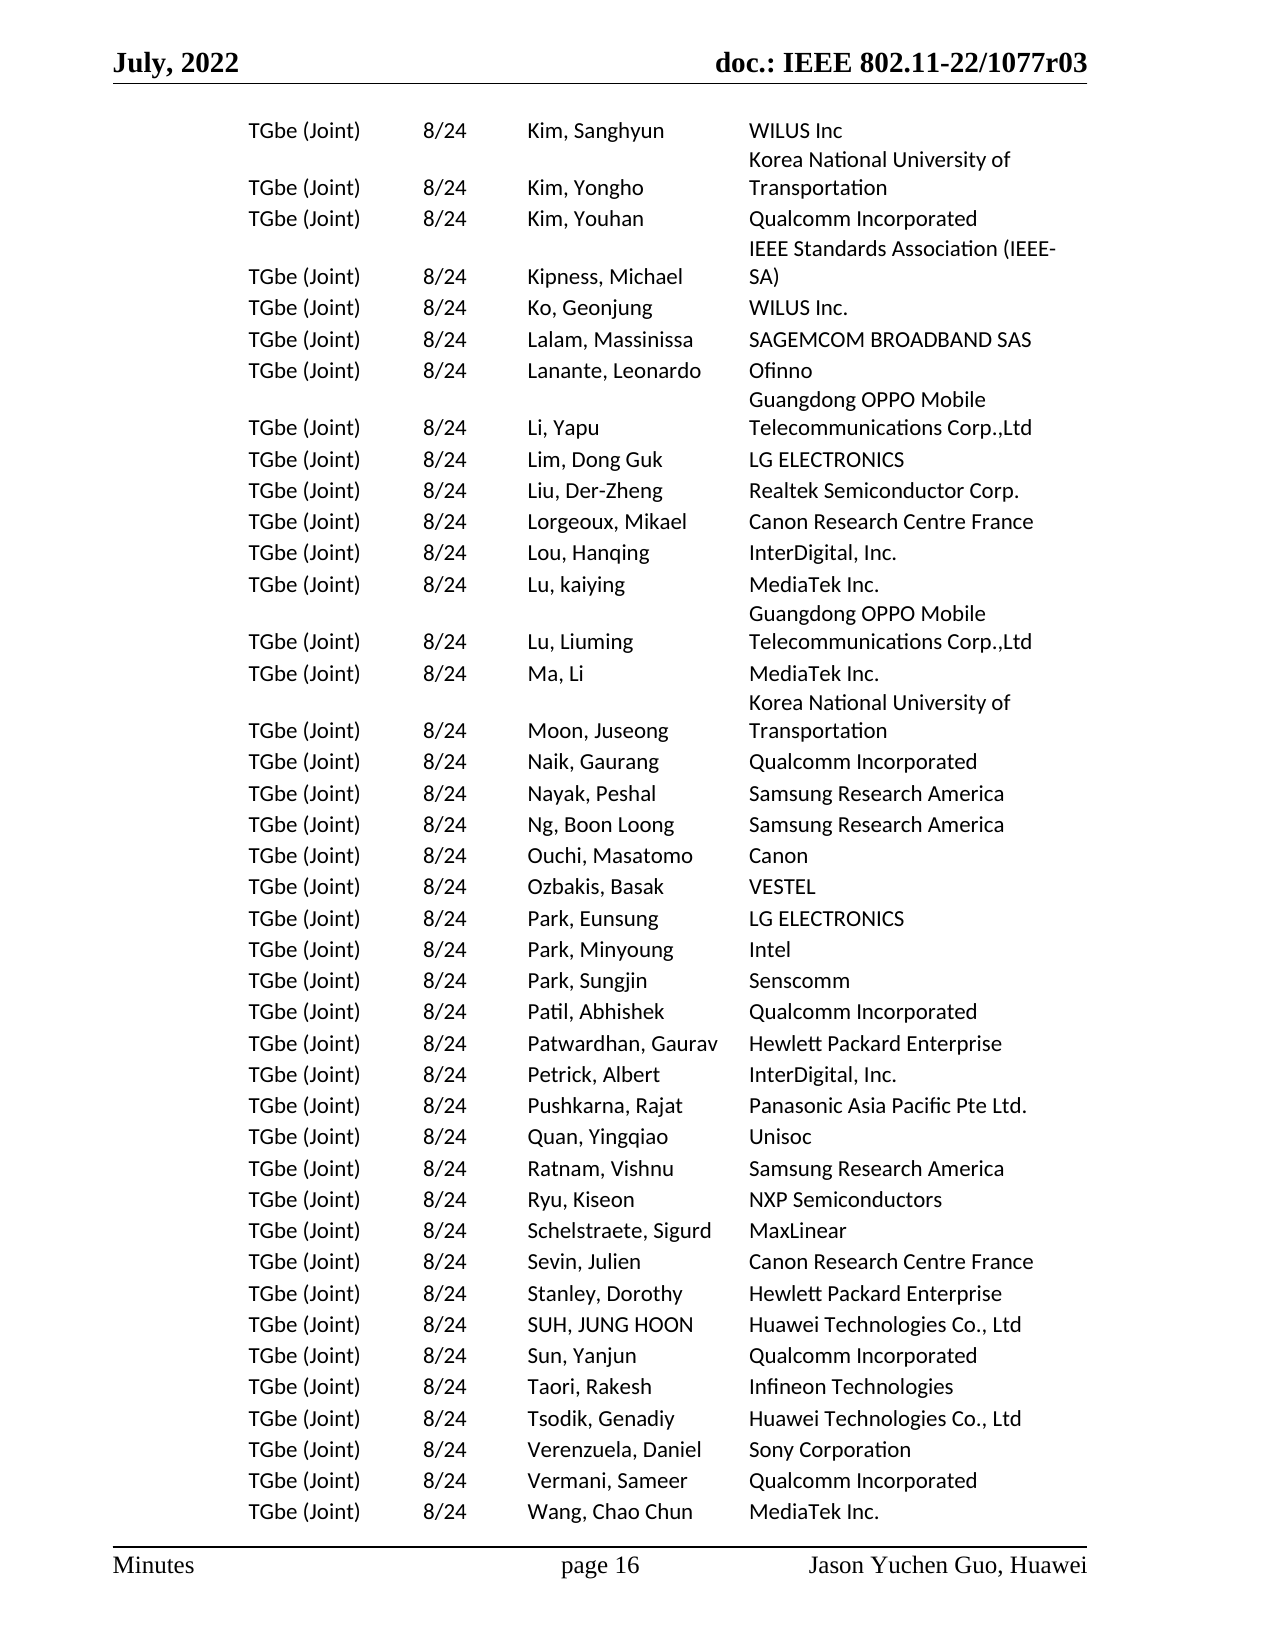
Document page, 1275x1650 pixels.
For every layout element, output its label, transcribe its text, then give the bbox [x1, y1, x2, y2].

table_cell TGbe (Joint) [245, 1494, 363, 1526]
table_cell InterDigital, Inc. [748, 1057, 1087, 1088]
table_cell TGbe (Joint) [245, 535, 363, 567]
table_cell Verenzuela, Daniel [526, 1432, 747, 1463]
table_cell 8/24 [364, 290, 526, 321]
table_cell SUH, JUNG HOON [526, 1307, 747, 1338]
table_cell TGbe (Joint) [245, 963, 363, 994]
table_cell Ozbakis, Basak [526, 869, 747, 901]
table_cell 8/24 [364, 1338, 526, 1369]
table_cell Pushkarna, Rajat [526, 1088, 747, 1119]
table_cell Stanley, Dorothy [526, 1276, 747, 1307]
table_cell 8/24 [364, 838, 526, 869]
table_cell TGbe (Joint) [245, 1213, 363, 1244]
table_cell TGbe (Joint) [245, 1088, 363, 1119]
table_cell Qualcomm Incorporated [748, 994, 1087, 1026]
table_cell TGbe (Joint) [245, 473, 363, 504]
table_cell 8/24 [364, 1182, 526, 1213]
table_cell TGbe (Joint) [245, 113, 363, 144]
table_cell TGbe (Joint) [245, 1057, 363, 1088]
table_cell Ofinno [748, 353, 1087, 384]
table_cell TGbe (Joint) [245, 353, 363, 384]
table_cell 8/24 [364, 1026, 526, 1057]
table_cell TGbe (Joint) [245, 901, 363, 932]
table_cell Kim, Sanghyun [526, 113, 747, 144]
table_cell 8/24 [364, 1119, 526, 1151]
table_cell Kipness, Michael [526, 233, 747, 290]
table_cell Guangdong OPPO Mobile Telecommunications Corp.,Ltd [748, 384, 1087, 442]
table_cell TGbe (Joint) [245, 290, 363, 321]
table_cell Korea National University of Transportation [748, 144, 1087, 201]
table_cell TGbe (Joint) [245, 1026, 363, 1057]
table_cell InterDigital, Inc. [748, 535, 1087, 567]
table_cell SAGEMCOM BROADBAND SAS [748, 321, 1087, 353]
table_cell Hewlett Packard Enterprise [748, 1276, 1087, 1307]
table_cell Lanante, Leonardo [526, 353, 747, 384]
table_cell TGbe (Joint) [245, 932, 363, 963]
table_cell Realtek Semiconductor Corp. [748, 473, 1087, 504]
table_cell Kim, Youhan [526, 201, 747, 233]
table_cell 8/24 [364, 598, 526, 655]
table_cell 8/24 [364, 473, 526, 504]
table_cell Intel [748, 932, 1087, 963]
table_cell 8/24 [364, 144, 526, 201]
table_cell TGbe (Joint) [245, 233, 363, 290]
table_cell Korea National University of Transportation [748, 687, 1087, 744]
table_cell Huawei Technologies Co., Ltd [748, 1401, 1087, 1432]
table_cell 8/24 [364, 321, 526, 353]
table_cell TGbe (Joint) [245, 1307, 363, 1338]
table_cell Li, Yapu [526, 384, 747, 442]
table_cell MediaTek Inc. [748, 567, 1087, 598]
table_cell TGbe (Joint) [245, 1432, 363, 1463]
table_cell Park, Sungjin [526, 963, 747, 994]
table_cell TGbe (Joint) [245, 994, 363, 1026]
table_cell TGbe (Joint) [245, 1276, 363, 1307]
table_cell LG ELECTRONICS [748, 901, 1087, 932]
table_cell 8/24 [364, 535, 526, 567]
table_cell Patwardhan, Gaurav [526, 1026, 747, 1057]
table_cell TGbe (Joint) [245, 598, 363, 655]
table_cell Liu, Der-Zheng [526, 473, 747, 504]
table_cell Samsung Research America [748, 807, 1087, 838]
table_cell Schelstraete, Sigurd [526, 1213, 747, 1244]
table_cell 8/24 [364, 1057, 526, 1088]
table_cell Vermani, Sameer [526, 1463, 747, 1494]
table_cell Qualcomm Incorporated [748, 1338, 1087, 1369]
table_cell 8/24 [364, 113, 526, 144]
table_cell 8/24 [364, 869, 526, 901]
table_cell 8/24 [364, 1432, 526, 1463]
table_cell TGbe (Joint) [245, 504, 363, 535]
table_cell 8/24 [364, 901, 526, 932]
table_cell Park, Minyoung [526, 932, 747, 963]
table_cell Lalam, Massinissa [526, 321, 747, 353]
table_cell Canon [748, 838, 1087, 869]
table_cell 8/24 [364, 1213, 526, 1244]
table_cell MaxLinear [748, 1213, 1087, 1244]
table_cell 8/24 [364, 963, 526, 994]
table_cell 8/24 [364, 1307, 526, 1338]
table_cell Tsodik, Genadiy [526, 1401, 747, 1432]
table_cell Ouchi, Masatomo [526, 838, 747, 869]
table_cell TGbe (Joint) [245, 1463, 363, 1494]
table_cell TGbe (Joint) [245, 869, 363, 901]
table_cell Huawei Technologies Co., Ltd [748, 1307, 1087, 1338]
table_cell Sevin, Julien [526, 1244, 747, 1276]
table_cell Wang, Chao Chun [526, 1494, 747, 1526]
table_cell Samsung Research America [748, 1151, 1087, 1182]
table_cell 8/24 [364, 807, 526, 838]
table_cell Park, Eunsung [526, 901, 747, 932]
table_cell TGbe (Joint) [245, 1244, 363, 1276]
table_cell Unisoc [748, 1119, 1087, 1151]
table_cell TGbe (Joint) [245, 1119, 363, 1151]
table_cell 8/24 [364, 744, 526, 776]
table_cell 8/24 [364, 442, 526, 473]
table_cell TGbe (Joint) [245, 1401, 363, 1432]
table_cell Samsung Research America [748, 776, 1087, 807]
table_cell NXP Semiconductors [748, 1182, 1087, 1213]
table_cell 8/24 [364, 233, 526, 290]
table_cell Nayak, Peshal [526, 776, 747, 807]
table_cell Moon, Juseong [526, 687, 747, 744]
table_cell Panasonic Asia Pacific Pte Ltd. [748, 1088, 1087, 1119]
table_cell Guangdong OPPO Mobile Telecommunications Corp.,Ltd [748, 598, 1087, 655]
table_cell Petrick, Albert [526, 1057, 747, 1088]
table_cell Lu, Liuming [526, 598, 747, 655]
table_cell Patil, Abhishek [526, 994, 747, 1026]
table_cell 8/24 [364, 384, 526, 442]
table_cell Ng, Boon Loong [526, 807, 747, 838]
table_cell VESTEL [748, 869, 1087, 901]
table_cell 8/24 [364, 1276, 526, 1307]
table_cell TGbe (Joint) [245, 1151, 363, 1182]
table_cell 8/24 [364, 1401, 526, 1432]
table_cell LG ELECTRONICS [748, 442, 1087, 473]
table_cell 8/24 [364, 353, 526, 384]
table_cell TGbe (Joint) [245, 1338, 363, 1369]
table_cell Naik, Gaurang [526, 744, 747, 776]
table_cell Canon Research Centre France [748, 1244, 1087, 1276]
table_cell Sun, Yanjun [526, 1338, 747, 1369]
table_cell Kim, Yongho [526, 144, 747, 201]
table_cell 8/24 [364, 1369, 526, 1401]
table_cell TGbe (Joint) [245, 807, 363, 838]
table_cell TGbe (Joint) [245, 687, 363, 744]
table_cell Lim, Dong Guk [526, 442, 747, 473]
table_cell MediaTek Inc. [748, 655, 1087, 687]
table_cell Qualcomm Incorporated [748, 1463, 1087, 1494]
table_cell Lorgeoux, Mikael [526, 504, 747, 535]
table_cell Qualcomm Incorporated [748, 201, 1087, 233]
table_cell Ko, Geonjung [526, 290, 747, 321]
table_cell Taori, Rakesh [526, 1369, 747, 1401]
table_cell Ryu, Kiseon [526, 1182, 747, 1213]
table_cell Ratnam, Vishnu [526, 1151, 747, 1182]
table_cell 8/24 [364, 567, 526, 598]
table_cell WILUS Inc. [748, 290, 1087, 321]
table_cell Sony Corporation [748, 1432, 1087, 1463]
table_cell TGbe (Joint) [245, 1369, 363, 1401]
table_cell MediaTek Inc. [748, 1494, 1087, 1526]
table_cell 8/24 [364, 1088, 526, 1119]
table_cell TGbe (Joint) [245, 567, 363, 598]
table_cell TGbe (Joint) [245, 384, 363, 442]
table_cell 8/24 [364, 504, 526, 535]
table_cell TGbe (Joint) [245, 201, 363, 233]
table_cell TGbe (Joint) [245, 144, 363, 201]
table_cell Canon Research Centre France [748, 504, 1087, 535]
table_cell Ma, Li [526, 655, 747, 687]
table_cell 8/24 [364, 1244, 526, 1276]
table_cell Lu, kaiying [526, 567, 747, 598]
table_cell 8/24 [364, 932, 526, 963]
table_cell TGbe (Joint) [245, 321, 363, 353]
table_cell 8/24 [364, 776, 526, 807]
table_cell 8/24 [364, 655, 526, 687]
table_cell Qualcomm Incorporated [748, 744, 1087, 776]
table_cell 8/24 [364, 1494, 526, 1526]
table_cell TGbe (Joint) [245, 838, 363, 869]
table_cell TGbe (Joint) [245, 442, 363, 473]
table_cell TGbe (Joint) [245, 776, 363, 807]
table_cell Quan, Yingqiao [526, 1119, 747, 1151]
table_cell IEEE Standards Association (IEEE-SA) [748, 233, 1087, 290]
table_cell 8/24 [364, 1463, 526, 1494]
table_cell 8/24 [364, 994, 526, 1026]
table_cell Senscomm [748, 963, 1087, 994]
table_cell WILUS Inc [748, 113, 1087, 144]
table_cell 8/24 [364, 201, 526, 233]
table_cell 8/24 [364, 1151, 526, 1182]
table_cell TGbe (Joint) [245, 744, 363, 776]
table_cell Hewlett Packard Enterprise [748, 1026, 1087, 1057]
table_cell TGbe (Joint) [245, 1182, 363, 1213]
table_cell 8/24 [364, 687, 526, 744]
table_cell Lou, Hanqing [526, 535, 747, 567]
table_cell TGbe (Joint) [245, 655, 363, 687]
table_cell Infineon Technologies [748, 1369, 1087, 1401]
